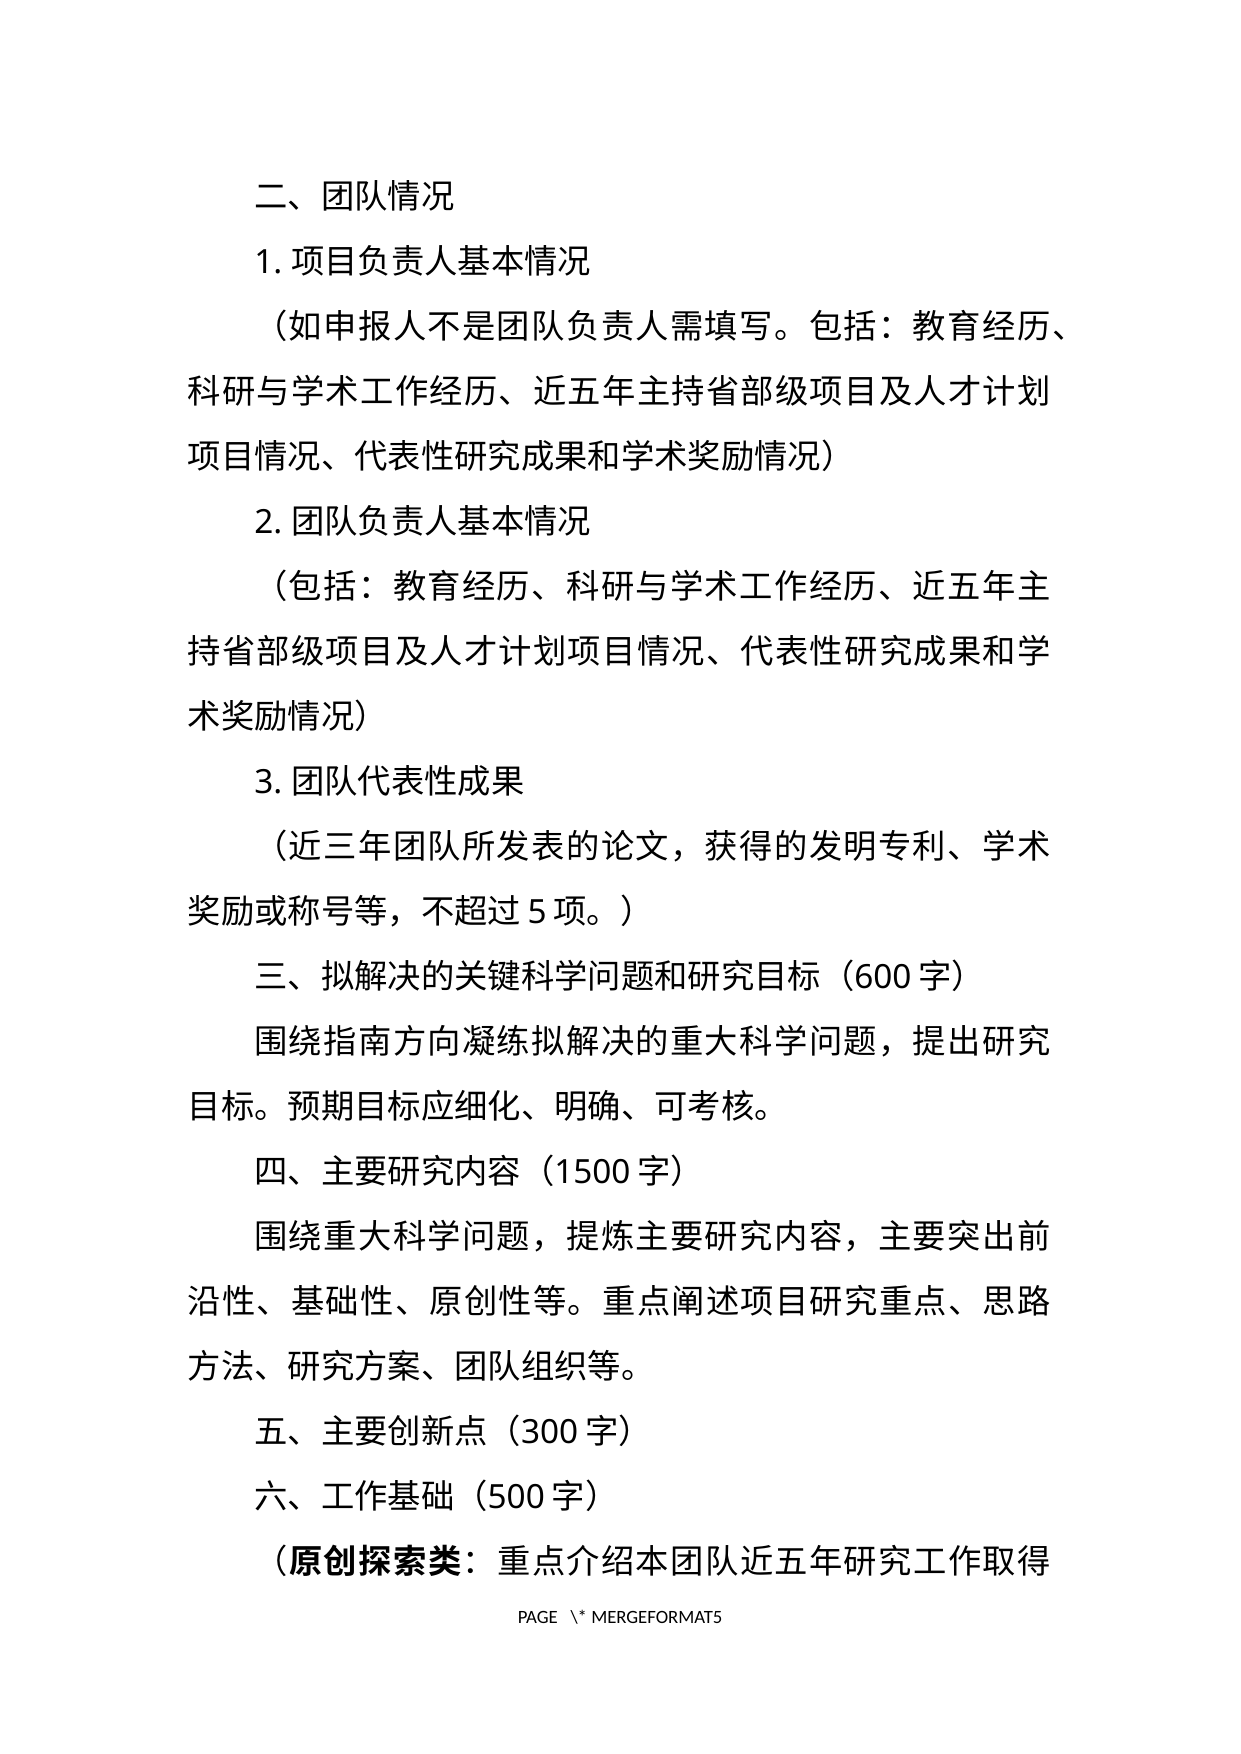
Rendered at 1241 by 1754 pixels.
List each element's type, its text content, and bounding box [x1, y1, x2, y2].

text 3. 团队代表性成果 [187, 747, 1053, 812]
text （如申报人不是团队负责人需填写。包括：教育经历、科研与学术工作经历、近五年主持省部级项目及人才计划项目情况、代表性研究成果和学术奖励情况） [187, 292, 1053, 487]
text 1. 项目负责人基本情况 [187, 227, 1053, 292]
text 五、主要创新点（300字） [187, 1397, 1053, 1462]
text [187, 1527, 1053, 1592]
text 围绕重大科学问题，提炼主要研究内容，主要突出前沿性、基础性、原创性等。重点阐述项目研究重点、思路方法、研究方案、团队组织等。 [187, 1202, 1053, 1397]
text 围绕指南方向凝练拟解决的重大科学问题，提出研究目标。预期目标应细化、明确、可考核。 [187, 1007, 1053, 1137]
text （包括：教育经历、科研与学术工作经历、近五年主持省部级项目及人才计划项目情况、代表性研究成果和学术奖励情况） [187, 552, 1053, 747]
text 六、工作基础（500字） [187, 1462, 1053, 1527]
text 四、主要研究内容（1500字） [187, 1137, 1053, 1202]
text （近三年团队所发表的论文，获得的发明专利、学术奖励或称号等，不超过5项。） [187, 812, 1053, 942]
text 2. 团队负责人基本情况 [187, 487, 1053, 552]
text 二、团队情况 [187, 162, 1053, 227]
text 三、拟解决的关键科学问题和研究目标（600字） [187, 942, 1053, 1007]
